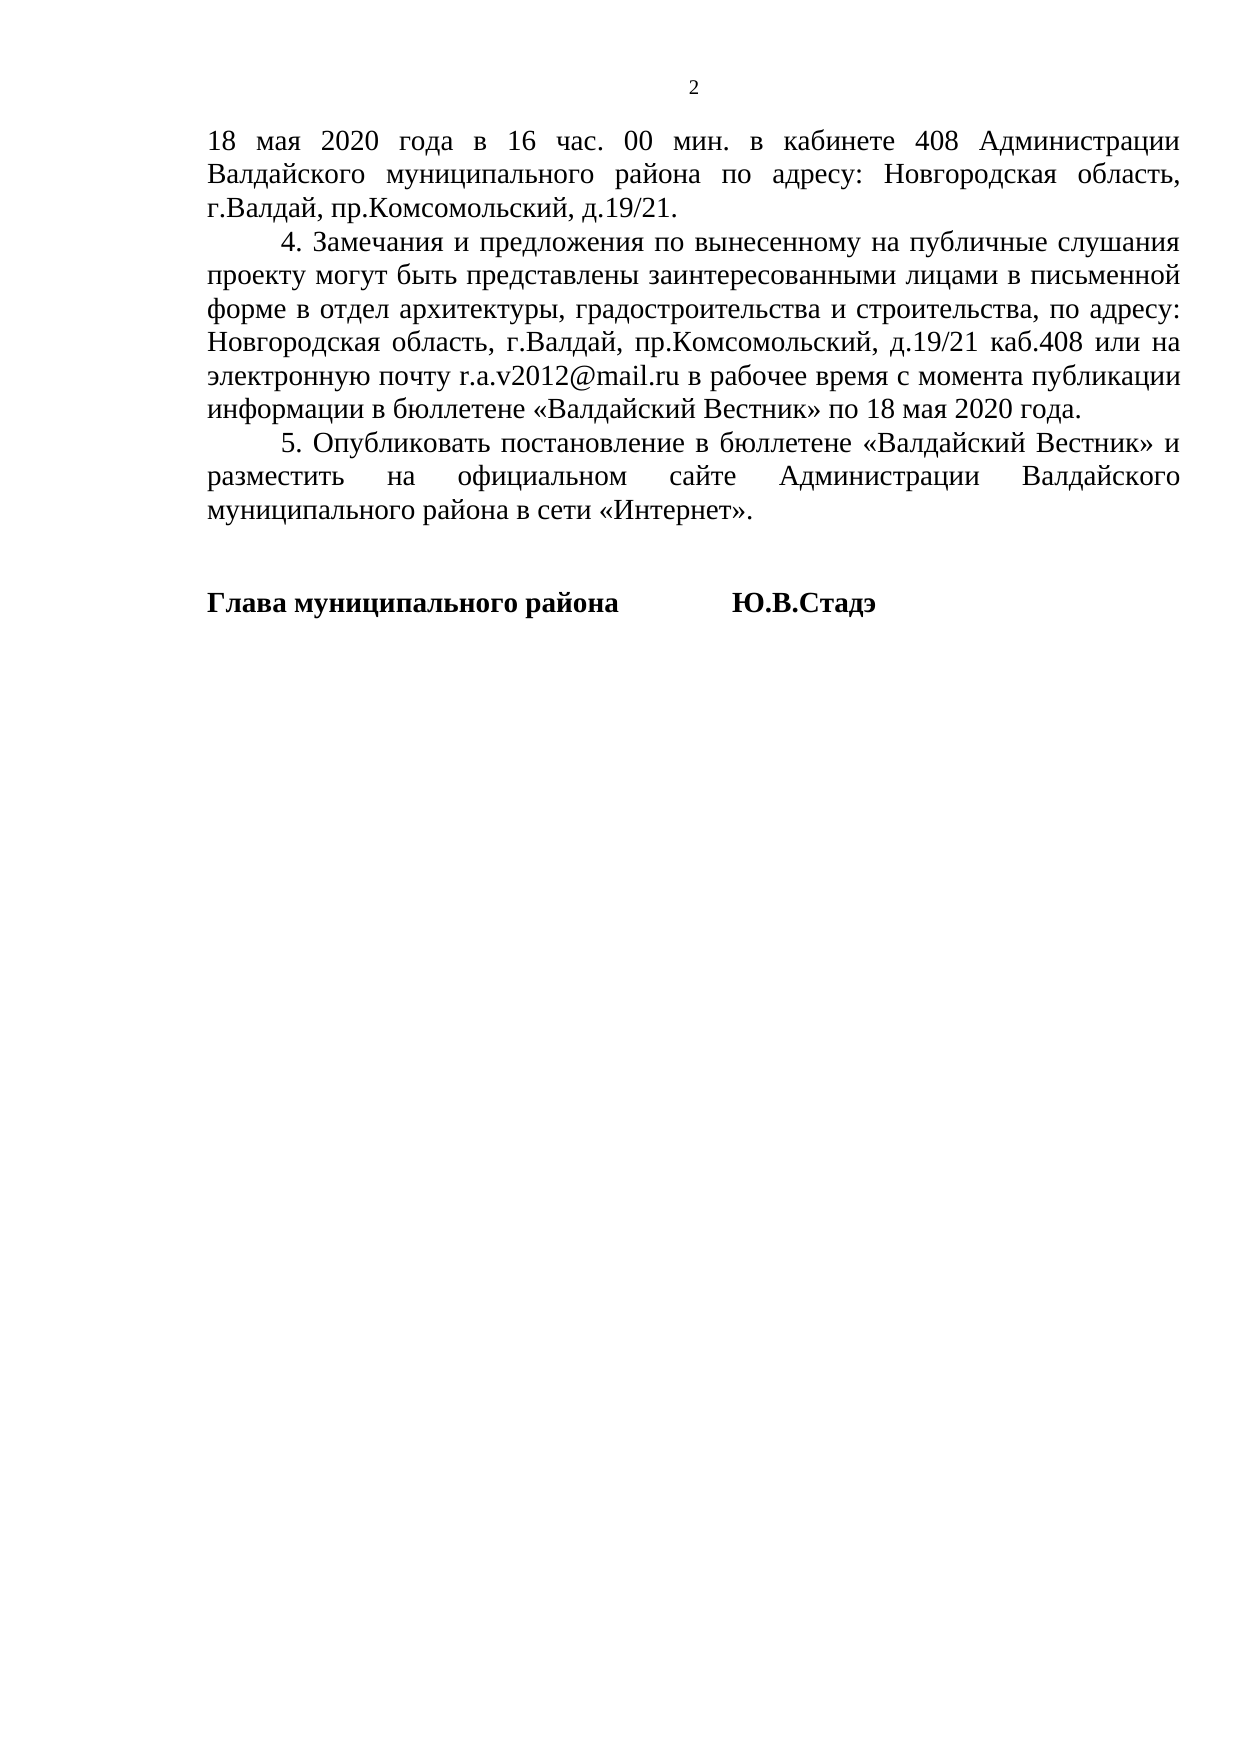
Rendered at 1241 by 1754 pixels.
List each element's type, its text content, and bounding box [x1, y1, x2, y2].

text 4. Замечания и предложения по вынесенному на публичные слушания проекту могут быть представлены заинтересованными лицами в письменной форме в отдел архитектуры, градостроительства и строительства, по адресу: Новгородская область, г.Валдай, пр.Комсомольский, д.19/21 каб.408 или на электронную почту r.a.v2012@mail.ru в рабочее время с момента публикации информации в бюллетене «Валдайский Вестник» по 18 мая 2020 года. [207, 224, 1181, 425]
text Глава муниципального района Ю.В.Стадэ [207, 593, 1181, 618]
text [207, 123, 1181, 224]
text 5. Опубликовать постановление в бюллетене «Валдайский Вестник» и разместить на официальном сайте Администрации Валдайского муниципального района в сети «Интернет». [207, 425, 1181, 526]
